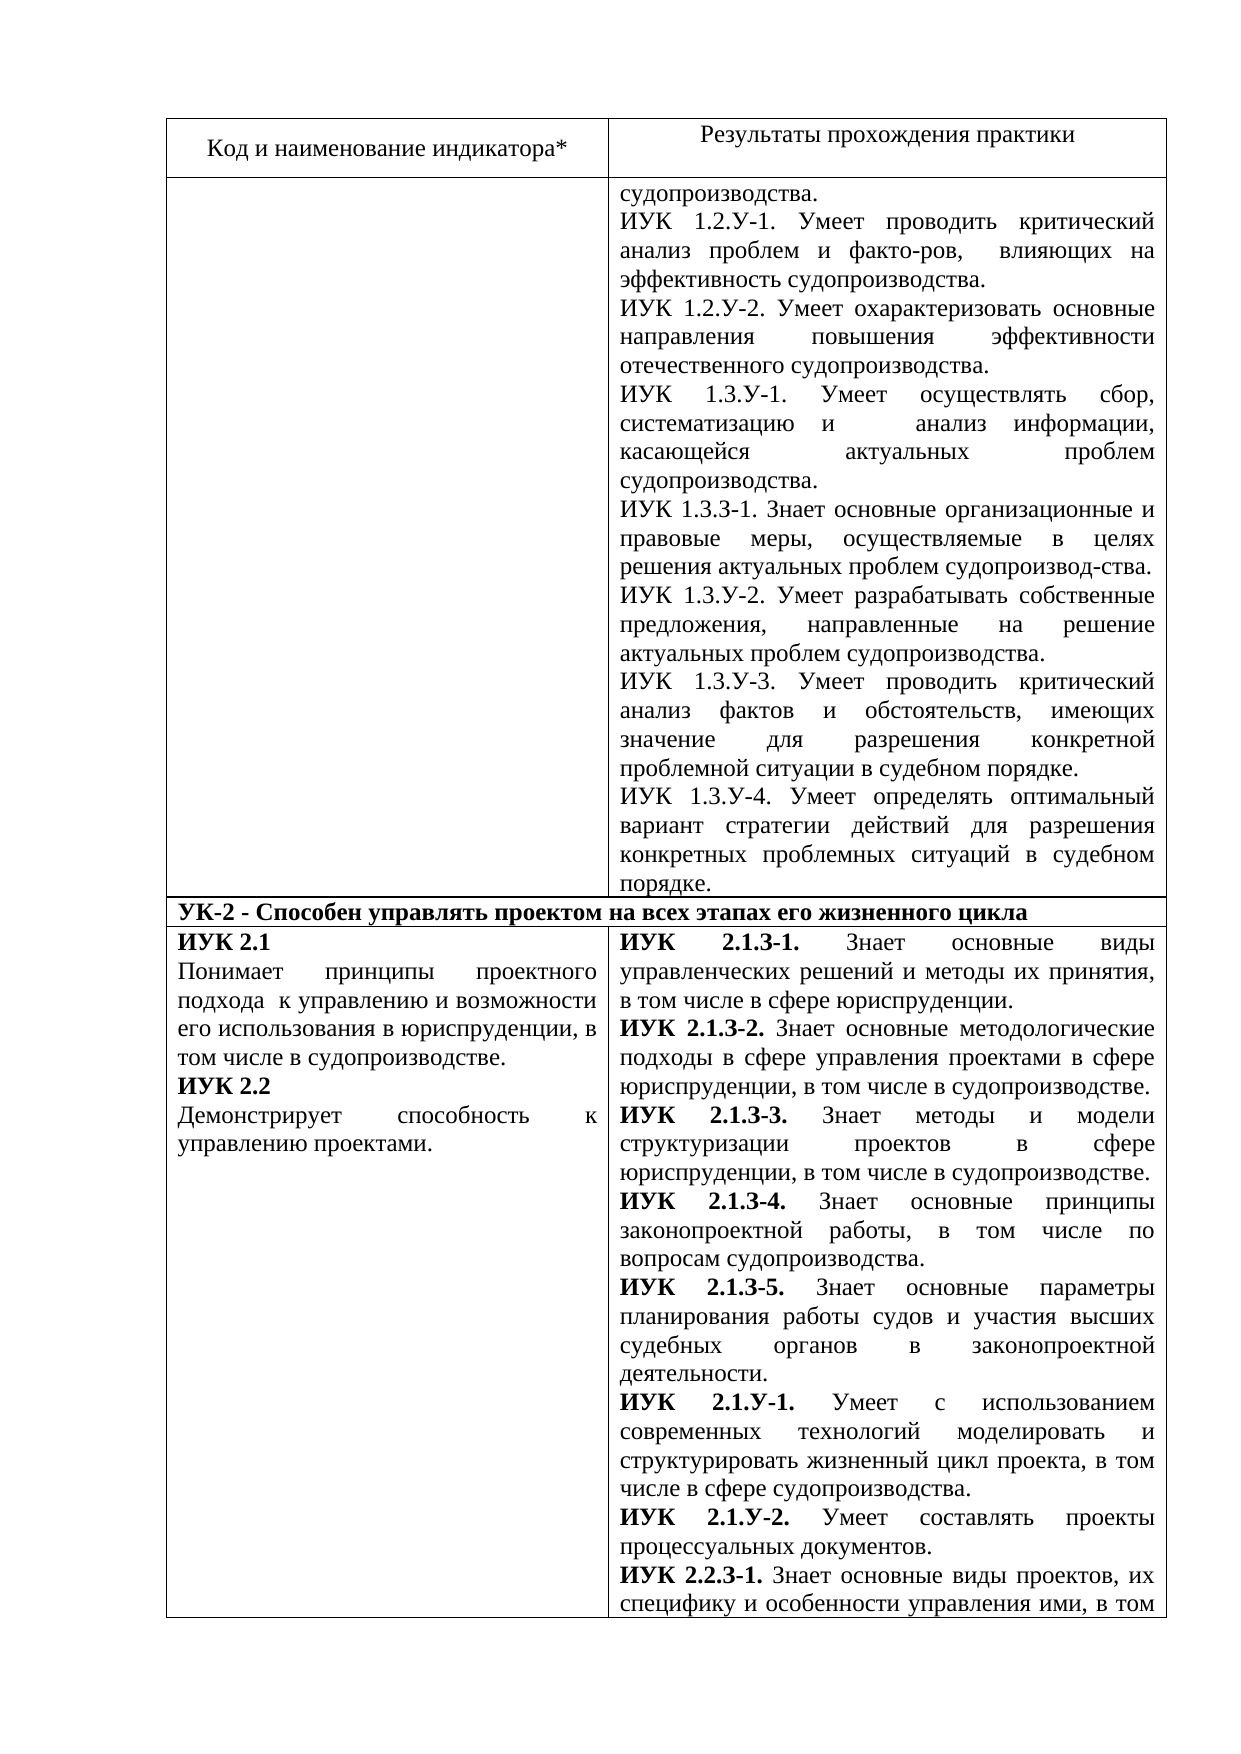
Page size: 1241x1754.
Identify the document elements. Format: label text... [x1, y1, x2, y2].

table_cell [609, 927, 1166, 1617]
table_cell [167, 927, 608, 1617]
table_header Код и наименование индикатора* [167, 119, 608, 177]
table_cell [167, 178, 608, 896]
table_cell УК-2 - Способен управлять проектом на всех этапах его жизненного цикла [167, 898, 1166, 926]
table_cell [609, 178, 1166, 896]
table_header Результаты прохождения практики [609, 119, 1166, 177]
